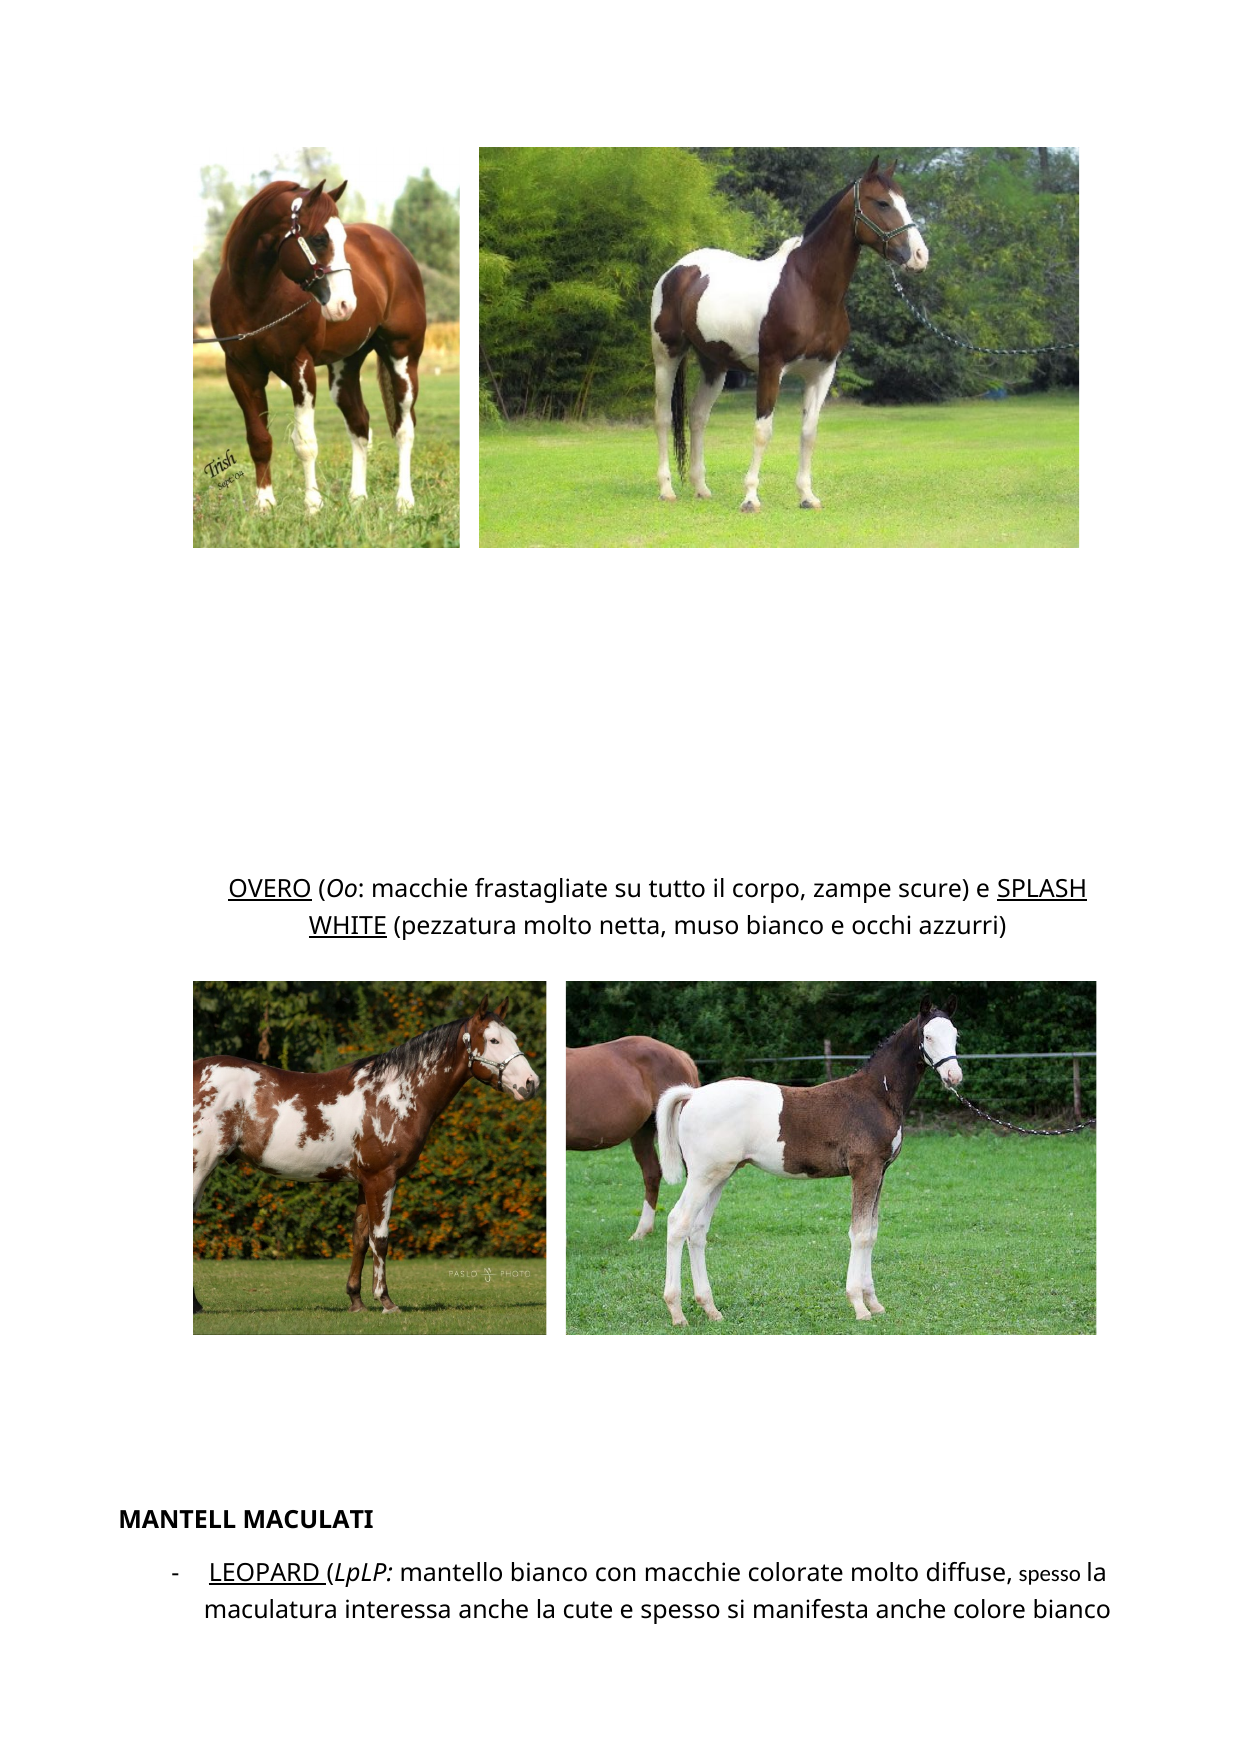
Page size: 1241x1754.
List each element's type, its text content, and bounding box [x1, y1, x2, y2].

picture [193, 981, 547, 1335]
picture [565, 981, 1097, 1335]
picture [479, 147, 1080, 548]
list OVERO (Oo: macchie frastagliate su tutto il corpo, zampe scure) e SPLASH WHITE (pezzatura molto netta, muso bianco e occhi azzurri) [193, 871, 1122, 942]
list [156, 1555, 1122, 1626]
picture [193, 147, 460, 548]
text MANTELL MACULATI [118, 1501, 1122, 1535]
